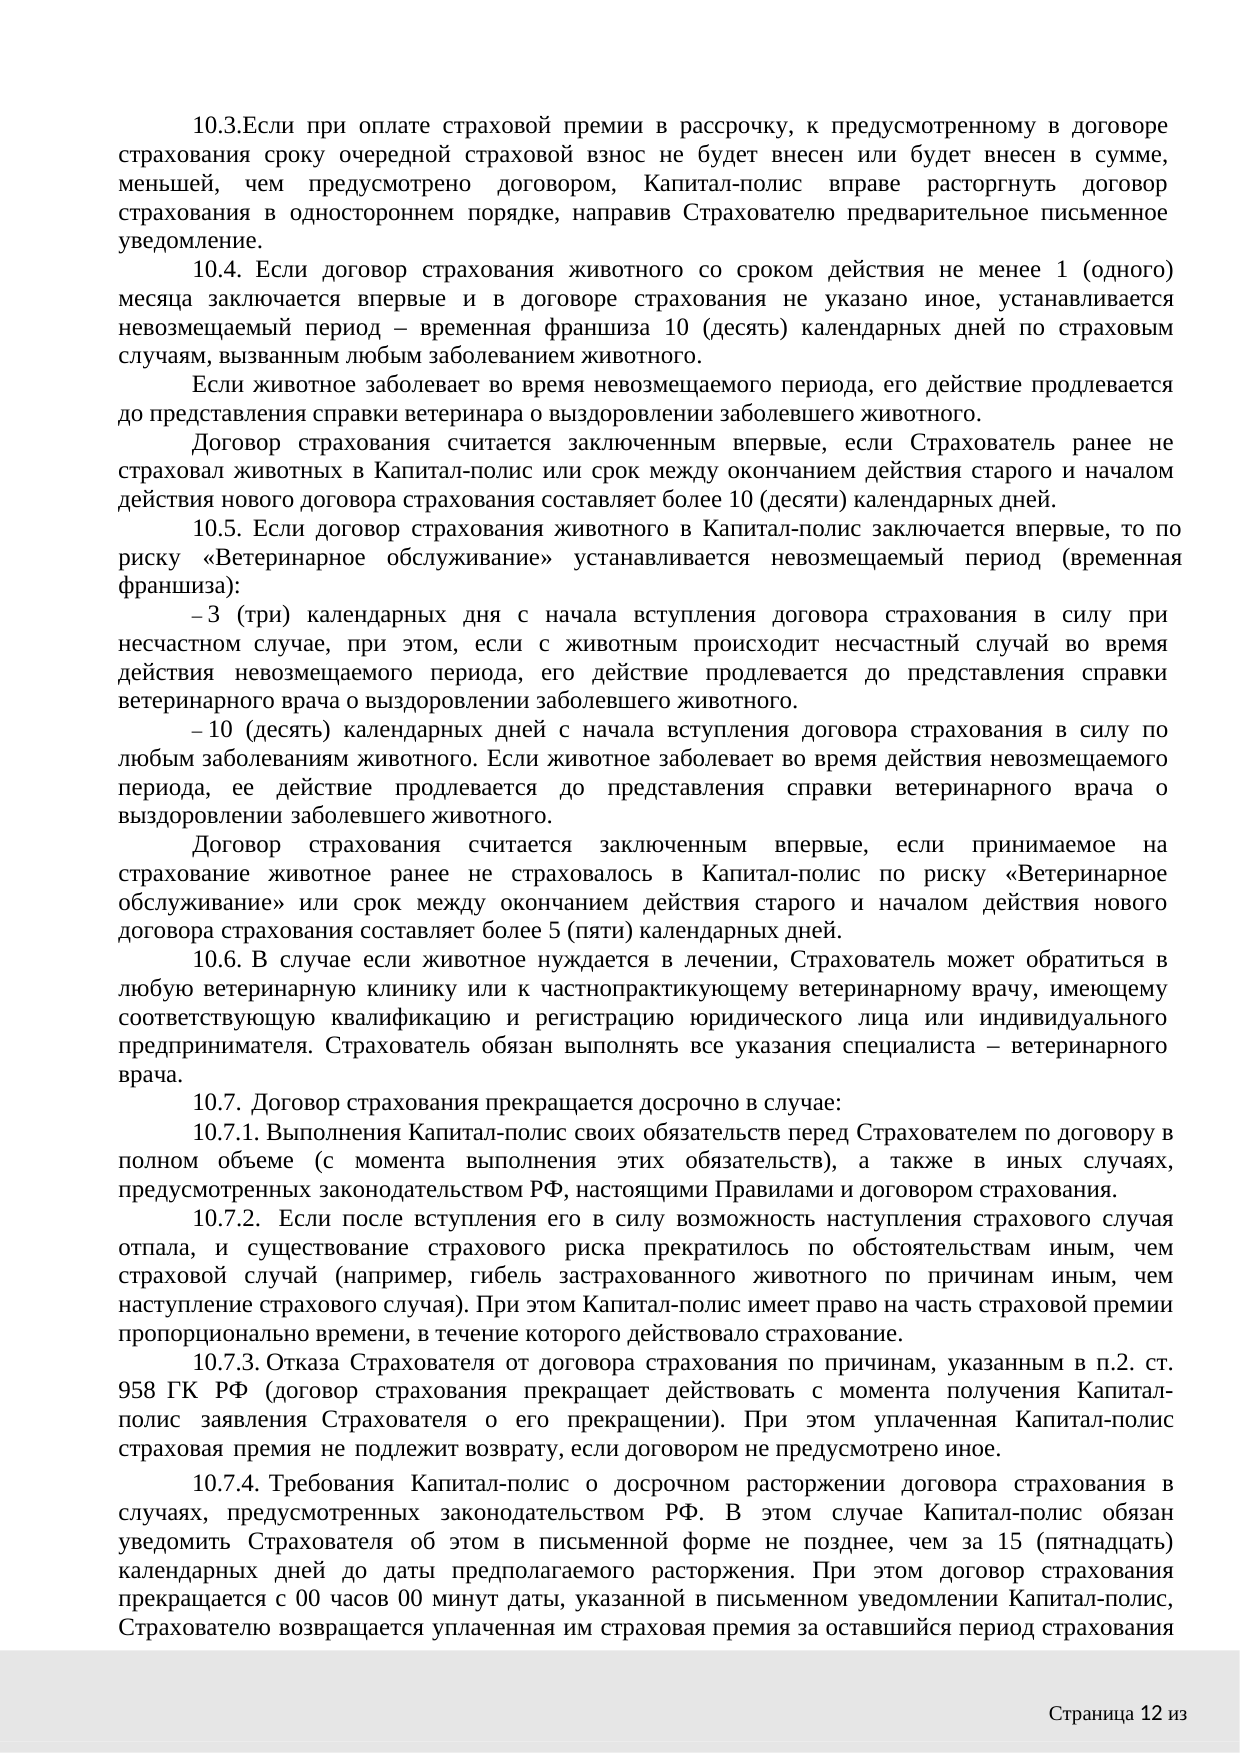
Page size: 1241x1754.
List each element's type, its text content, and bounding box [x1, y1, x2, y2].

list 3 (три) календарных дня с начала вступления договора страхования в силу при несчастном случае, при этом, если с животным происходит несчастный случай во время действия невозмещаемого периода, его действие продлевается до представления справки ветеринарного врача о выздоровлении заболевшего животного. [118, 599, 1168, 714]
list Отказа Страхователя от договора страхования по причинам, указанным в п.2. ст. 958 ГК РФ (договор страхования прекращает действовать с момента получения Капитал-полис заявления Страхователя о его прекращении). При этом уплаченная Капитал-полис страховая премия не подлежит возврату, если договором не предусмотрено иное. [118, 1347, 1174, 1462]
text Договор страхования считается заключенным впервые, если Страхователь ранее не страховал животных в Капитал-полис или срок между окончанием действия старого и началом действия нового договора страхования составляет более 10 (десяти) календарных дней. [118, 427, 1174, 513]
list 10 (десять) календарных дней с начала вступления договора страхования в силу по любым заболеваниям животного. Если животное заболевает во время действия невозмещаемого периода, ее действие продлевается до представления справки ветеринарного врача о выздоровлении заболевшего животного. [118, 714, 1168, 829]
text Договор страхования считается заключенным впервые, если принимаемое на страхование животное ранее не страховалось в Капитал-полис по риску «Ветеринарное обслуживание» или срок между окончанием действия старого и началом действия нового договора страхования составляет более 5 (пяти) календарных дней. [118, 829, 1168, 944]
list Выполнения Капитал-полис своих обязательств перед Страхователем по договору в полном объеме (с момента выполнения этих обязательств), а также в иных случаях, предусмотренных законодательством РФ, настоящими Правилами и договором страхования. [118, 1117, 1174, 1203]
text 10.4. Если договор страхования животного со сроком действия не менее 1 (одного) месяца заключается впервые и в договоре страхования не указано иное, устанавливается невозмещаемый период – временная франшиза 10 (десять) календарных дней по страховым случаям, вызванным любым заболеванием животного. [118, 254, 1174, 369]
text 10.3.Если при оплате страховой премии в рассрочку, к предусмотренному в договоре страхования сроку очередной страховой взнос не будет внесен или будет внесен в сумме, меньшей, чем предусмотрено договором, Капитал-полис вправе расторгнуть договор страхования в одностороннем порядке, направив Страхователю предварительное письменное уведомление. [118, 110, 1168, 254]
list Если после вступления его в силу возможность наступления страхового случая отпала, и существование страхового риска прекратилось по обстоятельствам иным, чем страховой случай (например, гибель застрахованного животного по причинам иным, чем наступление страхового случая). При этом Капитал-полис имеет право на часть страховой премии пропорционально времени, в течение которого действовало страхование. [118, 1203, 1174, 1347]
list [118, 1468, 1174, 1641]
list Договор страхования прекращается досрочно в случае: [192, 1088, 1226, 1117]
text Если животное заболевает во время невозмещаемого периода, его действие продлевается до представления справки ветеринара о выздоровлении заболевшего животного. [118, 369, 1173, 427]
text 10.6. В случае если животное нуждается в лечении, Страхователь может обратиться в любую ветеринарную клинику или к частнопрактикующему ветеринарному врачу, имеющему соответствующую квалификацию и регистрацию юридического лица или индивидуального предпринимателя. Страхователь обязан выполнять все указания специалиста – ветеринарного врача. [118, 944, 1168, 1088]
text 10.5. Если договор страхования животного в Капитал-полис заключается впервые, то по риску «Ветеринарное обслуживание» устанавливается невозмещаемый период (временная франшиза): [118, 513, 1182, 599]
